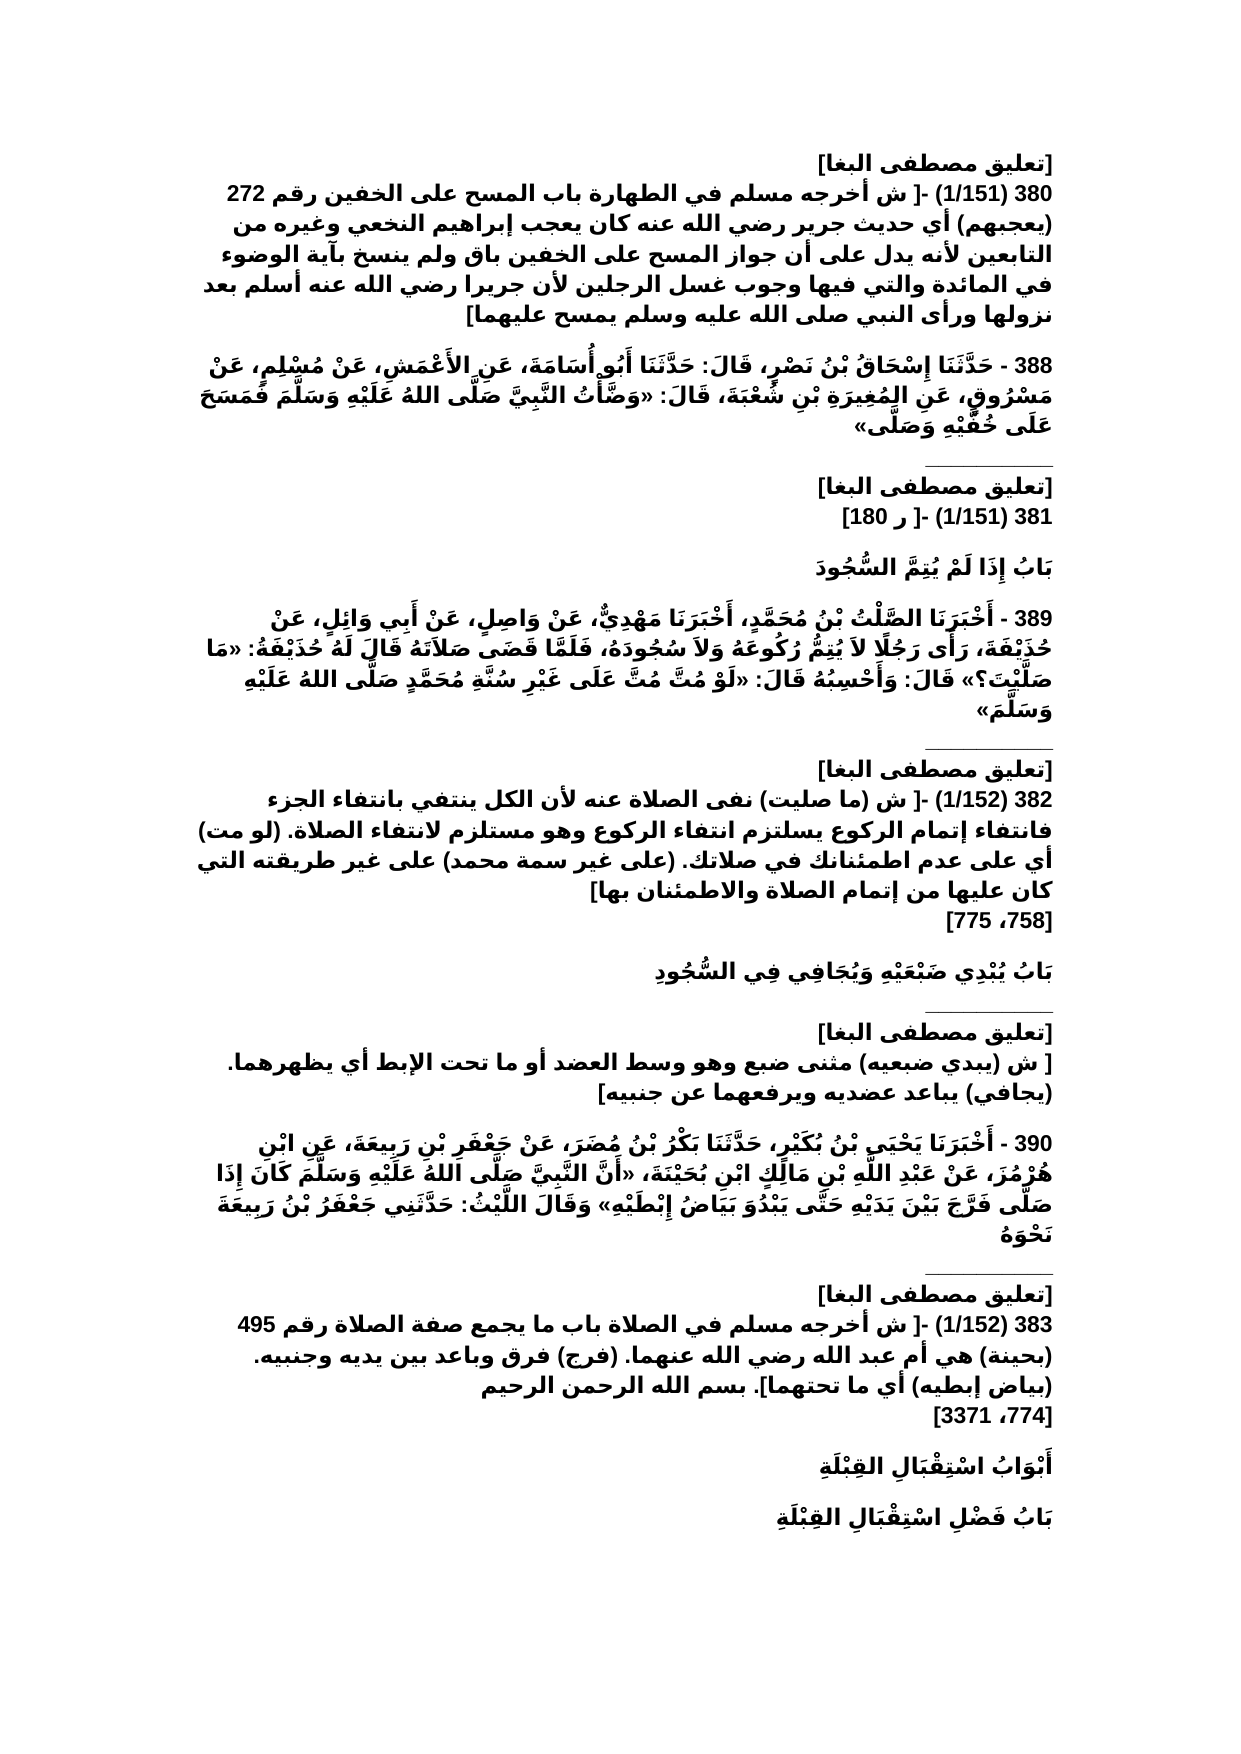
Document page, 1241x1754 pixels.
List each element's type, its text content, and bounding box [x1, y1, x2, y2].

text 390 - أَخْبَرَنَا يَحْيَى بْنُ بُكَيْرٍ، حَدَّثَنَا بَكْرُ بْنُ مُضَرَ، عَنْ جَعْفَرِ بْنِ رَبِيعَةَ، عَنِ ابْنِ هُرْمُزَ، عَنْ عَبْدِ اللَّهِ بْنِ مَالِكٍ ابْنِ بُحَيْنَةَ، «أَنَّ النَّبِيَّ صَلَّى اللهُ عَلَيْهِ وَسَلَّمَ كَانَ إِذَا صَلَّى فَرَّجَ بَيْنَ يَدَيْهِ حَتَّى يَبْدُوَ بَيَاضُ إِبْطَيْهِ» وَقَالَ اللَّيْثُ: حَدَّثَنِي جَعْفَرُ بْنُ رَبِيعَةَ نَحْوَهُ __________ [تعليق مصطفى البغا] 383 (1/152) -[ ش أخرجه مسلم في الصلاة باب ما يجمع صفة الصلاة رقم 495 (بحينة) هي أم عبد الله رضي الله عنهما. (فرج) فرق وباعد بين يديه وجنبيه. (بياض إبطيه) أي ما تحتهما]. بسم الله الرحمن الرحيم [774، 3371] [187, 1130, 1053, 1428]
text أَبْوَابُ اسْتِقْبَالِ القِبْلَةِ [187, 1453, 1053, 1479]
text 389 - أَخْبَرَنَا الصَّلْتُ بْنُ مُحَمَّدٍ، أَخْبَرَنَا مَهْدِيٌّ، عَنْ وَاصِلٍ، عَنْ أَبِي وَائِلٍ، عَنْ حُذَيْفَةَ، رَأَى رَجُلًا لاَ يُتِمُّ رُكُوعَهُ وَلاَ سُجُودَهُ، فَلَمَّا قَضَى صَلاَتَهُ قَالَ لَهُ حُذَيْفَةُ: «مَا صَلَّيْتَ؟» قَالَ: وَأَحْسِبُهُ قَالَ: «لَوْ مُتَّ مُتَّ عَلَى غَيْرِ سُنَّةِ مُحَمَّدٍ صَلَّى اللهُ عَلَيْهِ وَسَلَّمَ» __________ [تعليق مصطفى البغا] 382 (1/152) -[ ش (ما صليت) نفى الصلاة عنه لأن الكل ينتفي بانتفاء الجزء فانتفاء إتمام الركوع يسلتزم انتفاء الركوع وهو مستلزم لانتفاء الصلاة. (لو مت) أي على عدم اطمئنانك في صلاتك. (على غير سمة محمد) على غير طريقته التي كان عليها من إتمام الصلاة والاطمئنان بها] [758، 775] [187, 605, 1053, 934]
text بَابُ يُبْدِي ضَبْعَيْهِ وَيُجَافِي فِي السُّجُودِ __________ [تعليق مصطفى البغا] [ ش (يبدي ضبعيه) مثنى ضبع وهو وسط العضد أو ما تحت الإبط أي يظهرهما. (يجافي) يباعد عضديه ويرفعهما عن جنبيه] [187, 958, 1053, 1106]
text بَابُ فَضْلِ اسْتِقْبَالِ القِبْلَةِ [187, 1504, 1053, 1531]
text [187, 150, 1053, 327]
text 388 - حَدَّثَنَا إِسْحَاقُ بْنُ نَصْرٍ، قَالَ: حَدَّثَنَا أَبُو أُسَامَةَ، عَنِ الأَعْمَشِ، عَنْ مُسْلِمٍ، عَنْ مَسْرُوقٍ، عَنِ المُغِيرَةِ بْنِ شُعْبَةَ، قَالَ: «وَضَّأْتُ النَّبِيَّ صَلَّى اللهُ عَلَيْهِ وَسَلَّمَ فَمَسَحَ عَلَى خُفَّيْهِ وَصَلَّى» __________ [تعليق مصطفى البغا] 381 (1/151) -[ ر 180] [187, 352, 1053, 529]
text بَابُ إِذَا لَمْ يُتِمَّ السُّجُودَ [187, 554, 1053, 581]
